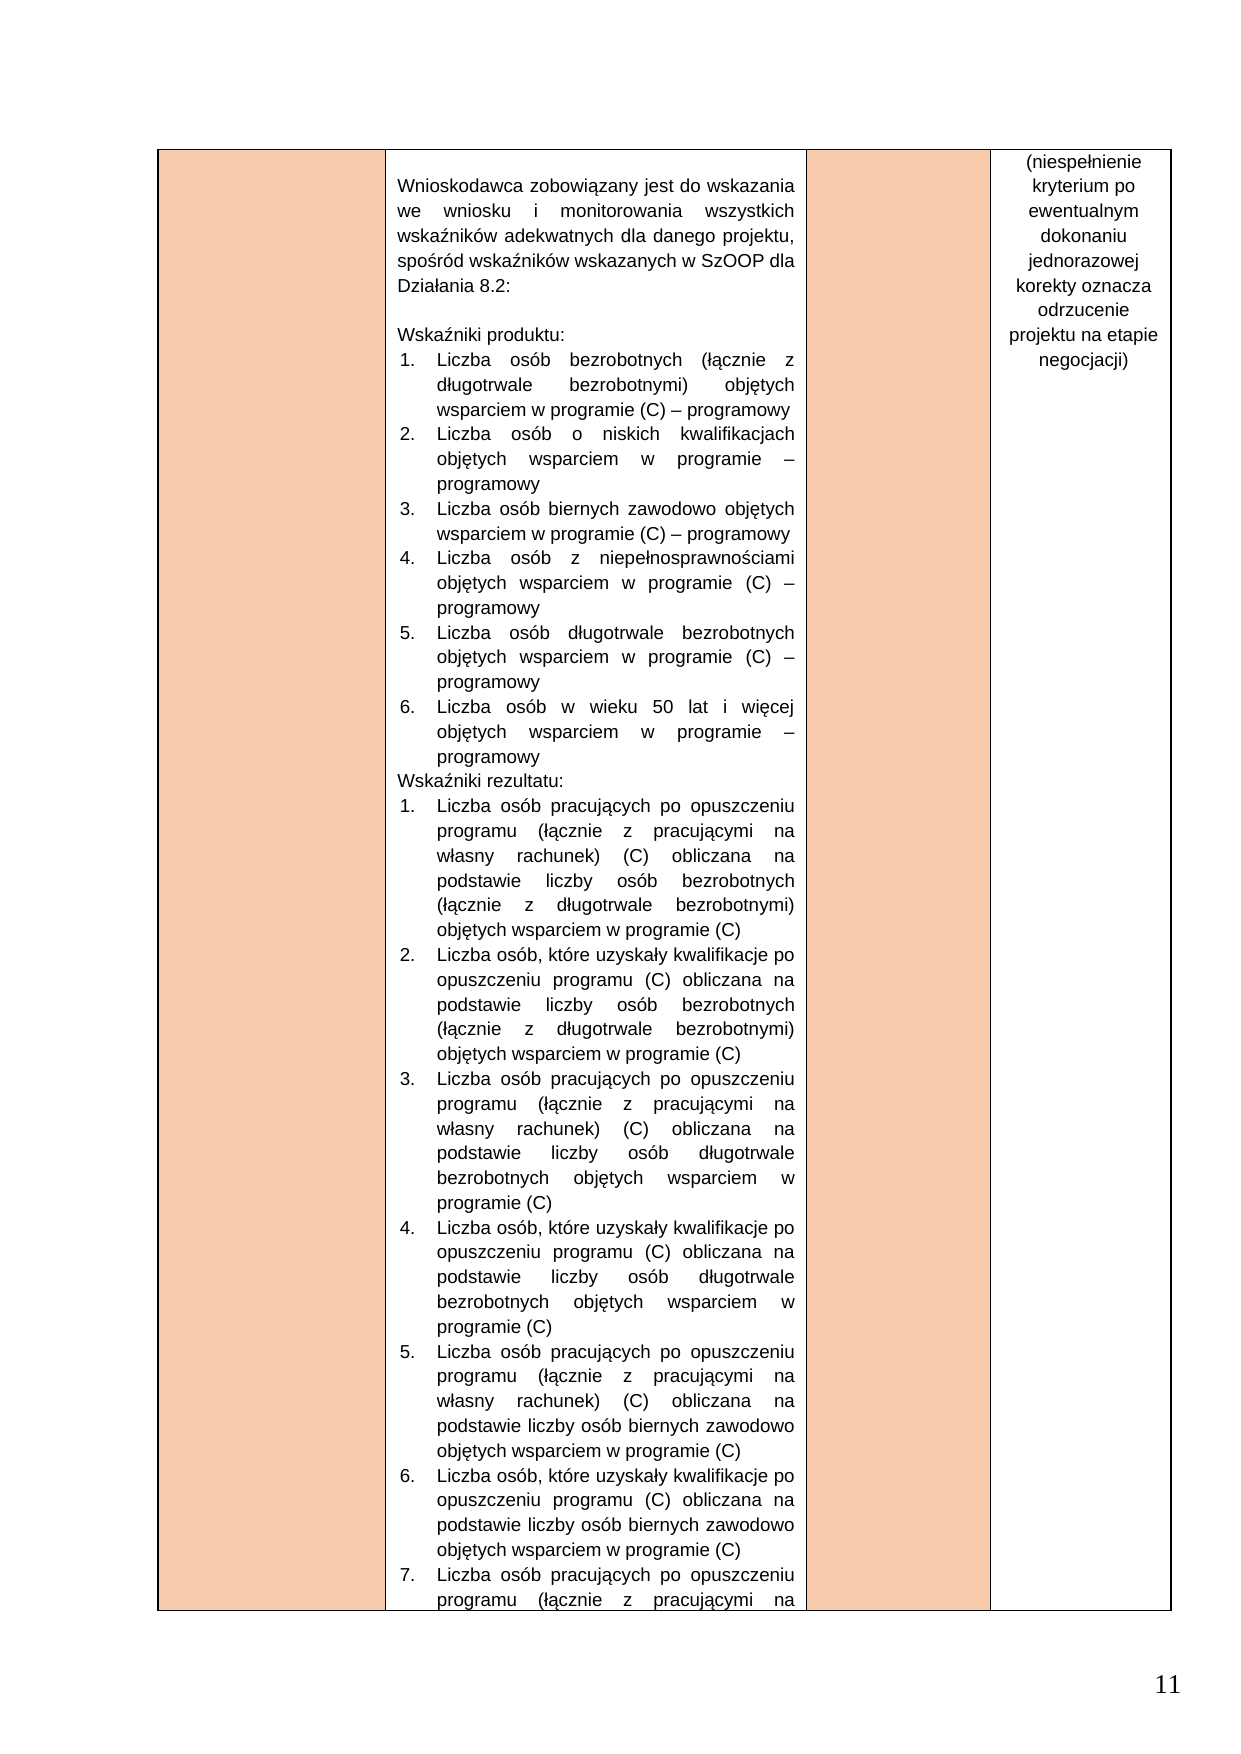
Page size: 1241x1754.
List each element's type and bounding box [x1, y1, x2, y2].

table_cell [991, 150, 1170, 1610]
table_cell [386, 150, 806, 1610]
table_cell [807, 150, 990, 1610]
table_cell [159, 150, 385, 1610]
